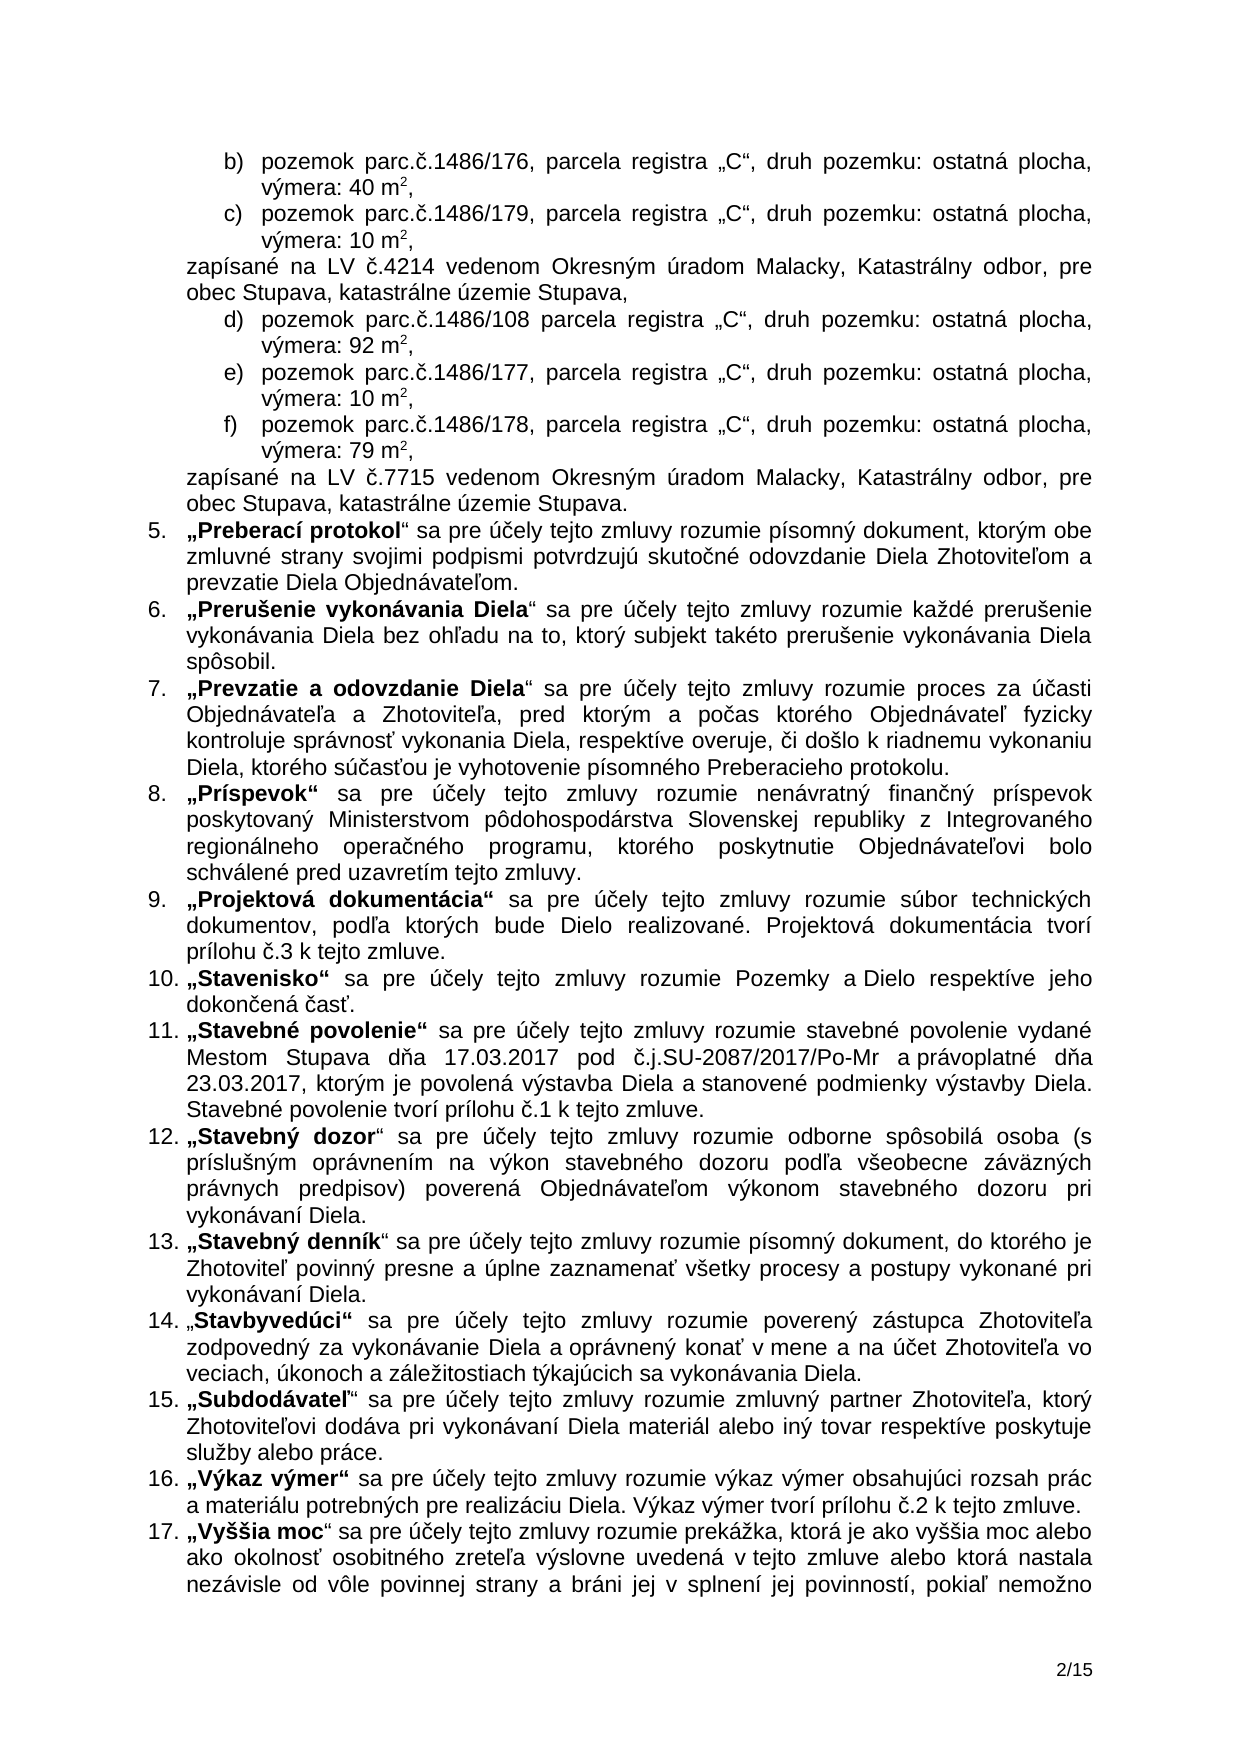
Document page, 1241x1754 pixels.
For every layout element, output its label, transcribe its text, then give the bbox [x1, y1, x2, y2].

list pozemok parc.č.1486/178, parcela registra „C“, druh pozemku: ostatná plocha, výmera: 79 m2, [223, 411, 1093, 464]
list pozemok parc.č.1486/108 parcela registra „C“, druh pozemku: ostatná plocha, výmera: 92 m2, [223, 306, 1093, 358]
list pozemok parc.č.1486/179, parcela registra „C“, druh pozemku: ostatná plocha, výmera: 10 m2, [223, 200, 1093, 253]
list „Príspevok“ sa pre účely tejto zmluvy rozumie nenávratný finančný príspevok poskytovaný Ministerstvom pôdohospodárstva Slovenskej republiky z Integrovaného regionálneho operačného programu, ktorého poskytnutie Objednávateľovi bolo schválené pred uzavretím tejto zmluvy. [148, 780, 1093, 886]
list „Stavbyvedúci“ sa pre účely tejto zmluvy rozumie poverený zástupca Zhotoviteľa zodpovedný za vykonávanie Diela a oprávnený konať v mene a na účet Zhotoviteľa vo veciach, úkonoch a záležitostiach týkajúcich sa vykonávania Diela. [148, 1307, 1093, 1386]
list pozemok parc.č.1486/177, parcela registra „C“, druh pozemku: ostatná plocha, výmera: 10 m2, [223, 358, 1093, 411]
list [148, 1518, 1093, 1597]
list „Stavebný dozor“ sa pre účely tejto zmluvy rozumie odborne spôsobilá osoba (s príslušným oprávnením na výkon stavebného dozoru podľa všeobecne záväzných právnych predpisov) poverená Objednávateľom výkonom stavebného dozoru pri vykonávaní Diela. [148, 1123, 1093, 1228]
list „Prevzatie a odovzdanie Diela“ sa pre účely tejto zmluvy rozumie proces za účasti Objednávateľa a Zhotoviteľa, pred ktorým a počas ktorého Objednávateľ fyzicky kontroluje správnosť vykonania Diela, respektíve overuje, či došlo k riadnemu vykonaniu Diela, ktorého súčasťou je vyhotovenie písomného Preberacieho protokolu. [148, 675, 1093, 780]
text zapísané na LV č.4214 vedenom Okresným úradom Malacky, Katastrálny odbor, pre obec Stupava, katastrálne územie Stupava, [186, 253, 1093, 306]
list „Stavenisko“ sa pre účely tejto zmluvy rozumie Pozemky a Dielo respektíve jeho dokončená časť. [148, 964, 1093, 1017]
list „Stavebný denník“ sa pre účely tejto zmluvy rozumie písomný dokument, do ktorého je Zhotoviteľ povinný presne a úplne zaznamenať všetky procesy a postupy vykonané pri vykonávaní Diela. [148, 1228, 1093, 1307]
list „Stavebné povolenie“ sa pre účely tejto zmluvy rozumie stavebné povolenie vydané Mestom Stupava dňa 17.03.2017 pod č.j.SU-2087/2017/Po-Mr a právoplatné dňa 23.03.2017, ktorým je povolená výstavba Diela a stanovené podmienky výstavby Diela. Stavebné povolenie tvorí prílohu č.1 k tejto zmluve. [148, 1017, 1093, 1123]
text zapísané na LV č.7715 vedenom Okresným úradom Malacky, Katastrálny odbor, pre obec Stupava, katastrálne územie Stupava. [186, 464, 1093, 517]
list pozemok parc.č.1486/176, parcela registra „C“, druh pozemku: ostatná plocha, výmera: 40 m2, [223, 148, 1093, 200]
list „Projektová dokumentácia“ sa pre účely tejto zmluvy rozumie súbor technických dokumentov, podľa ktorých bude Dielo realizované. Projektová dokumentácia tvorí prílohu č.3 k tejto zmluve. [148, 886, 1093, 964]
list „Subdodávateľ“ sa pre účely tejto zmluvy rozumie zmluvný partner Zhotoviteľa, ktorý Zhotoviteľovi dodáva pri vykonávaní Diela materiál alebo iný tovar respektíve poskytuje služby alebo práce. [148, 1386, 1093, 1465]
list „Preberací protokol“ sa pre účely tejto zmluvy rozumie písomný dokument, ktorým obe zmluvné strany svojimi podpismi potvrdzujú skutočné odovzdanie Diela Zhotoviteľom a prevzatie Diela Objednávateľom. [148, 517, 1093, 596]
list „Výkaz výmer“ sa pre účely tejto zmluvy rozumie výkaz výmer obsahujúci rozsah prác a materiálu potrebných pre realizáciu Diela. Výkaz výmer tvorí prílohu č.2 k tejto zmluve. [148, 1465, 1093, 1518]
list „Prerušenie vykonávania Diela“ sa pre účely tejto zmluvy rozumie každé prerušenie vykonávania Diela bez ohľadu na to, ktorý subjekt takéto prerušenie vykonávania Diela spôsobil. [148, 596, 1093, 675]
